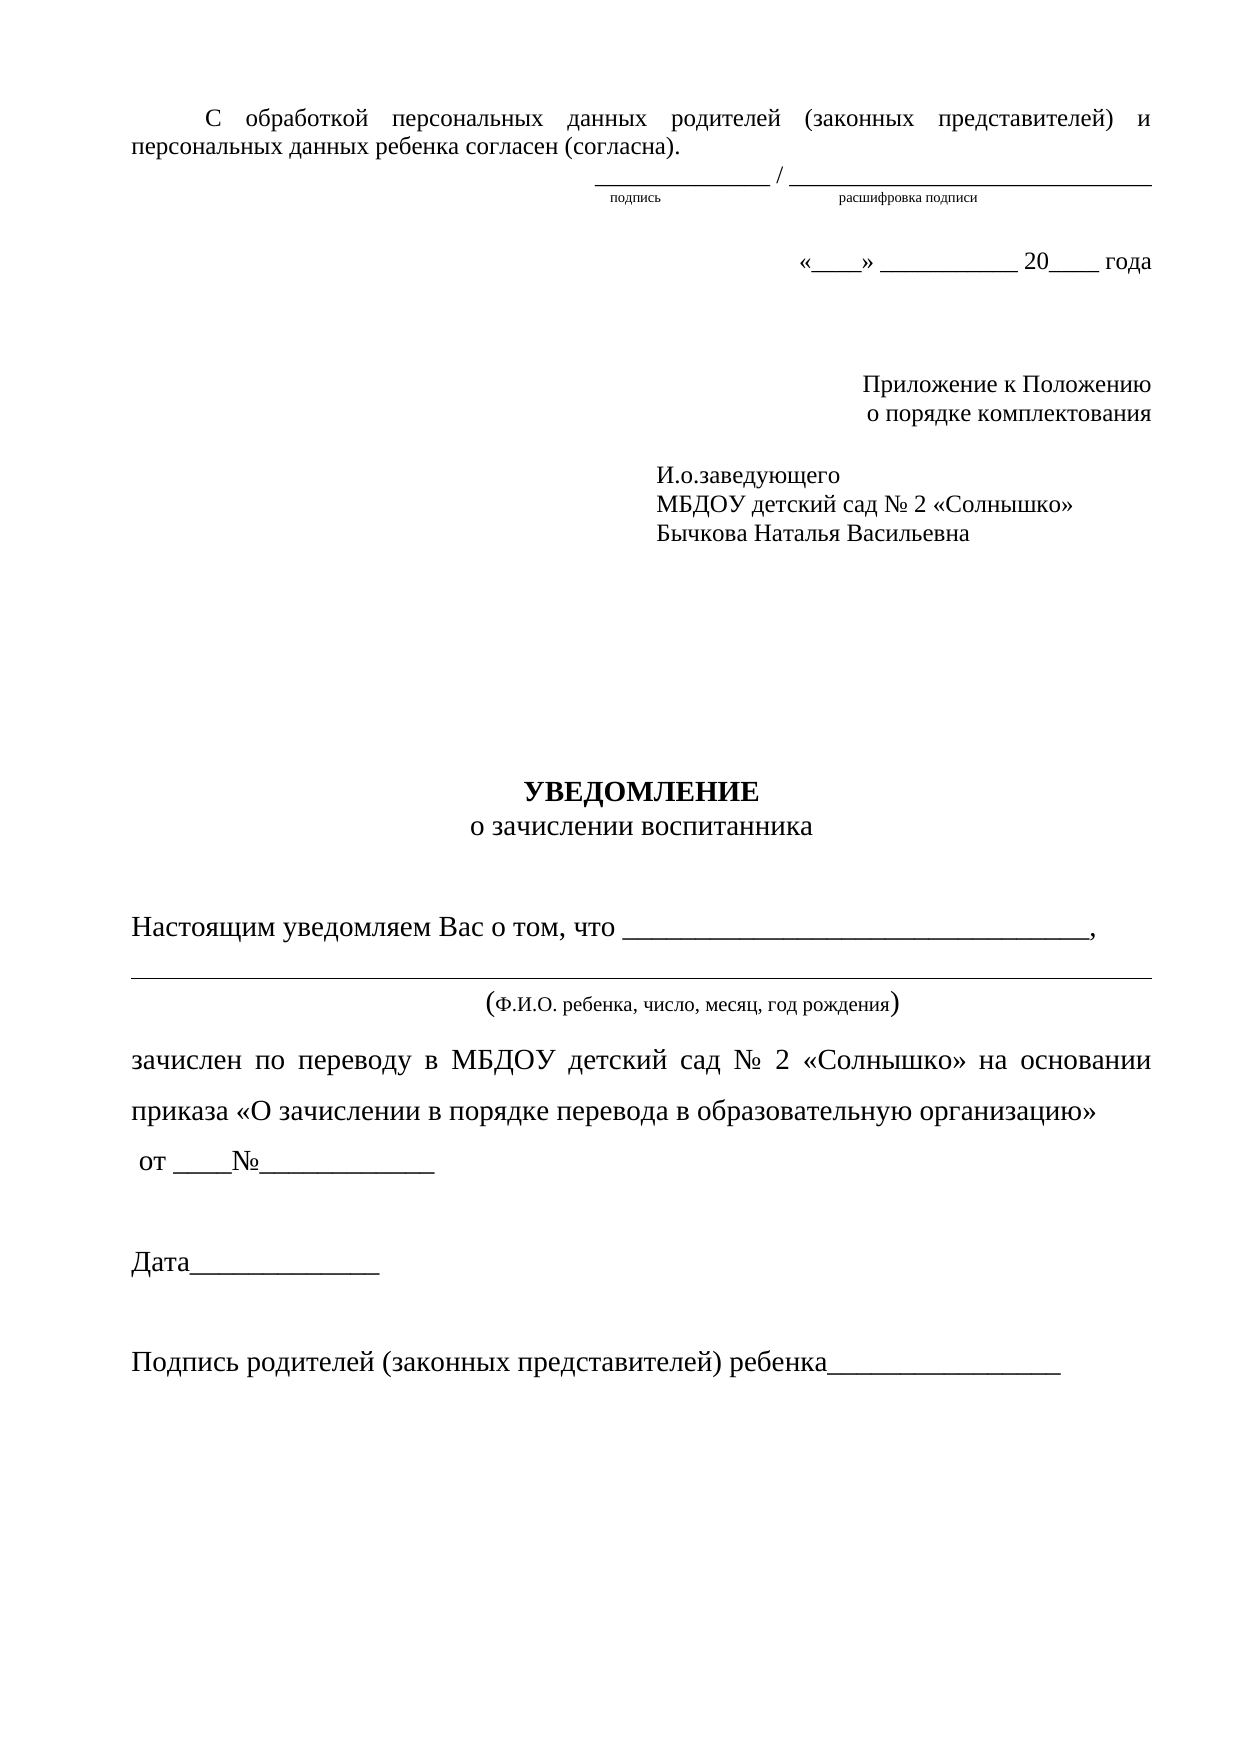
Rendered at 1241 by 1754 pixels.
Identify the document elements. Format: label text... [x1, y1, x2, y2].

text о порядке комплектования [131, 398, 1152, 427]
text Дата_____________ [131, 1244, 1152, 1277]
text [131, 160, 1152, 189]
text Подпись родителей (законных представителей) ребенка________________ [131, 1344, 1152, 1378]
text о зачислении воспитанника [131, 808, 1152, 842]
text зачислен по переводу в МБДОУ детский сад № 2 «Солнышко» на основании приказа «О зачислении в порядке перевода в образовательную организацию» [131, 1042, 1152, 1126]
text (Ф.И.О. ребенка, число, месяц, год рождения) [131, 984, 1152, 1017]
text УВЕДОМЛЕНИЕ [131, 774, 1152, 808]
text Приложение к Положению [131, 369, 1152, 398]
text от ____№____________ [131, 1143, 1152, 1177]
text И.о.заведующего [131, 460, 1152, 489]
text «____» ___________ 20____ года [131, 246, 1152, 275]
text Бычкова Наталья Васильевна [656, 518, 1152, 546]
text С обработкой персональных данных родителей (законных представителей) и персональных данных ребенка согласен (согласна). [131, 103, 1152, 160]
text МБДОУ детский сад № 2 «Солнышко» [656, 489, 1152, 518]
text Настоящим уведомляем Вас о том, что ________________________________, [131, 909, 1152, 942]
text подпись расшифровка подписи [131, 189, 1152, 218]
